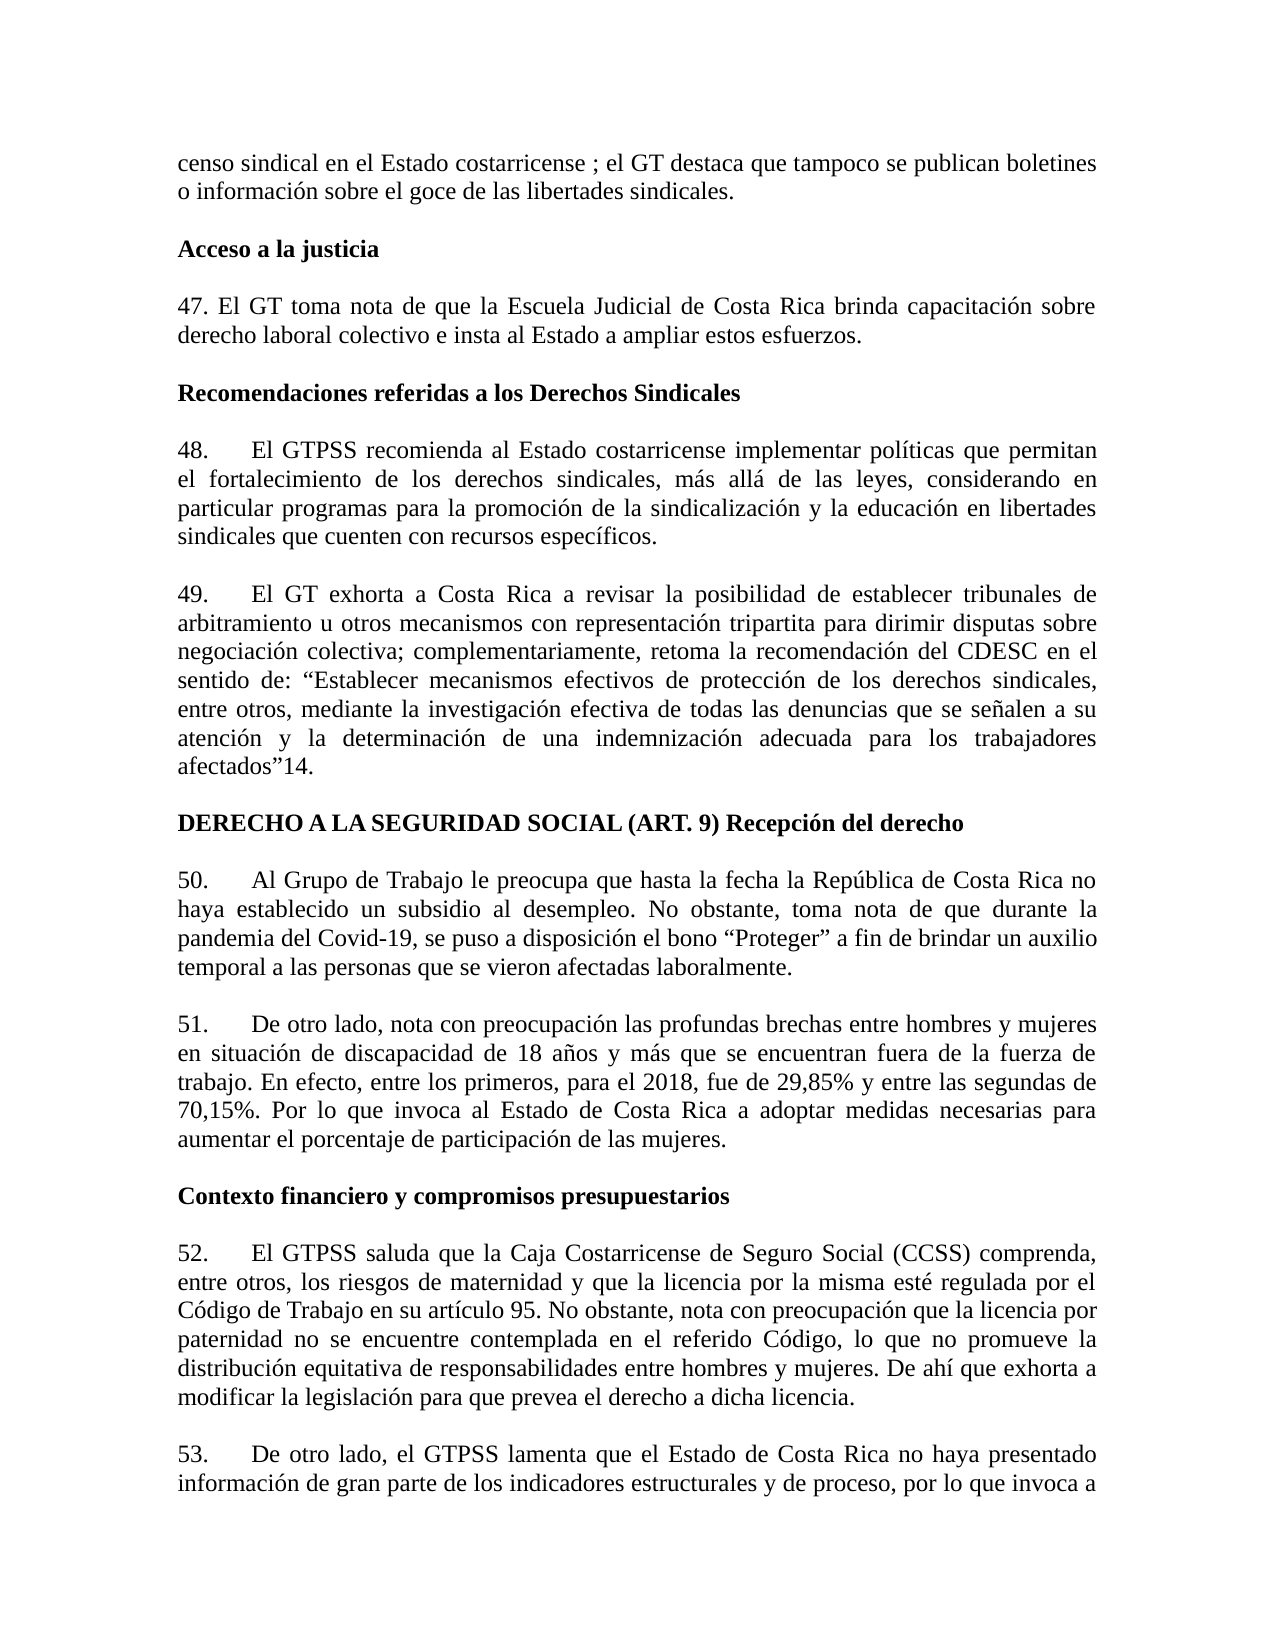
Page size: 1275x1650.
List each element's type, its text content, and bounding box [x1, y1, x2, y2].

text Recomendaciones referidas a los Derechos Sindicales [177, 378, 1098, 406]
text 50. Al Grupo de Trabajo le preocupa que hasta la fecha la República de Costa Rica no haya establecido un subsidio al desempleo. No obstante, toma nota de que durante la pandemia del Covid-19, se puso a disposición el bono “Proteger” a fin de brindar un auxilio temporal a las personas que se vieron afectadas laboralmente. [177, 866, 1098, 981]
text Contexto financiero y compromisos presupuestarios [177, 1181, 1098, 1210]
text 48. El GTPSS recomienda al Estado costarricense implementar políticas que permitan el fortalecimiento de los derechos sindicales, más allá de las leyes, considerando en particular programas para la promoción de la sindicalización y la educación en libertades sindicales que cuenten con recursos específicos. [177, 435, 1098, 550]
text 51. De otro lado, nota con preocupación las profundas brechas entre hombres y mujeres en situación de discapacidad de 18 años y más que se encuentran fuera de la fuerza de trabajo. En efecto, entre los primeros, para el 2018, fue de 29,85% y entre las segundas de 70,15%. Por lo que invoca al Estado de Costa Rica a adoptar medidas necesarias para aumentar el porcentaje de participación de las mujeres. [177, 1009, 1098, 1153]
text 49. El GT exhorta a Costa Rica a revisar la posibilidad de establecer tribunales de arbitramiento u otros mecanismos con representación tripartita para dirimir disputas sobre negociación colectiva; complementariamente, retoma la recomendación del CDESC en el sentido de: “Establecer mecanismos efectivos de protección de los derechos sindicales, entre otros, mediante la investigación efectiva de todas las denuncias que se señalen a su atención y la determinación de una indemnización adecuada para los trabajadores afectados”14. [177, 579, 1098, 780]
text 52. El GTPSS saluda que la Caja Costarricense de Seguro Social (CCSS) comprenda, entre otros, los riesgos de maternidad y que la licencia por la misma esté regulada por el Código de Trabajo en su artículo 95. No obstante, nota con preocupación que la licencia por paternidad no se encuentre contemplada en el referido Código, lo que no promueve la distribución equitativa de responsabilidades entre hombres y mujeres. De ahí que exhorta a modificar la legislación para que prevea el derecho a dicha licencia. [177, 1238, 1098, 1410]
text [177, 148, 1098, 205]
text DERECHO A LA SEGURIDAD SOCIAL (ART. 9) Recepción del derecho [177, 808, 1098, 837]
text Acceso a la justicia [177, 234, 1098, 263]
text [177, 1439, 1098, 1497]
text 47. El GT toma nota de que la Escuela Judicial de Costa Rica brinda capacitación sobre derecho laboral colectivo e insta al Estado a ampliar estos esfuerzos. [177, 291, 1098, 349]
